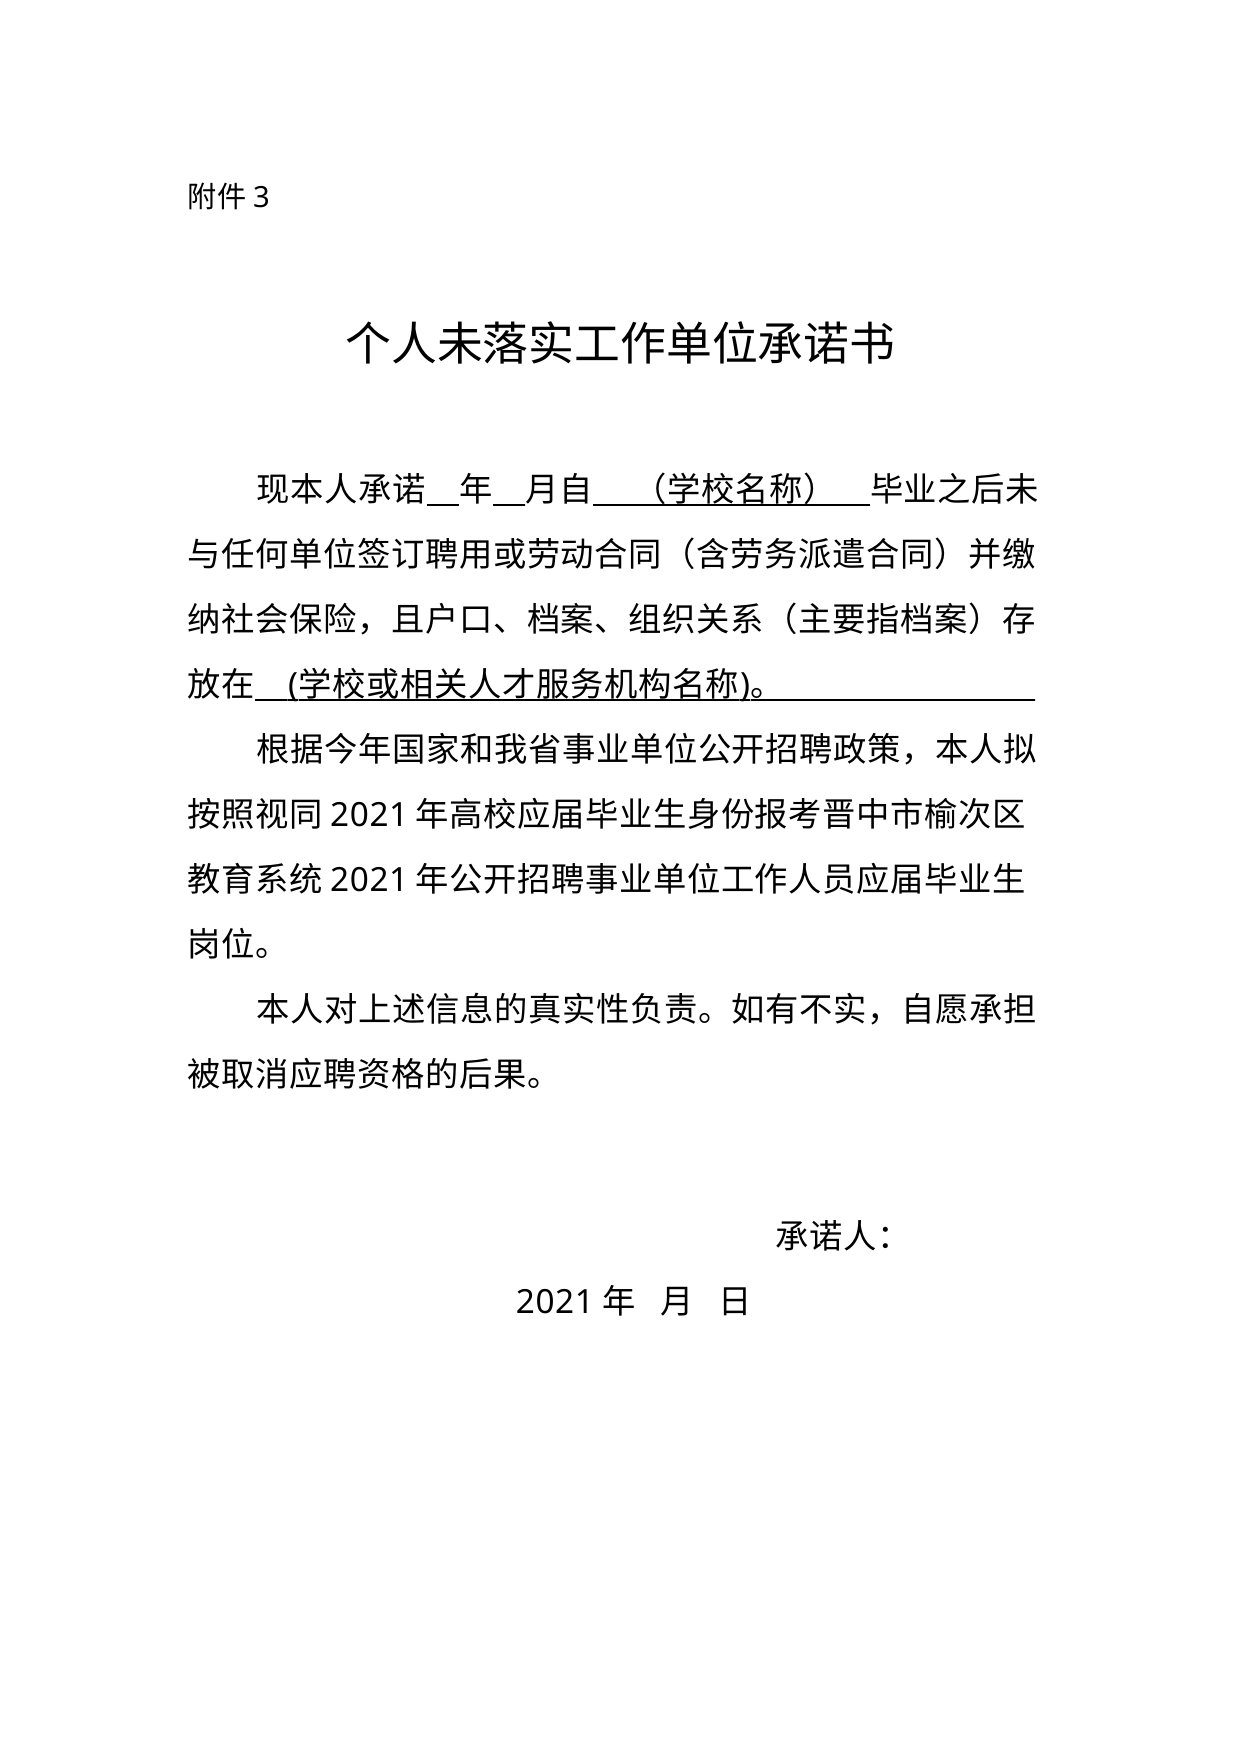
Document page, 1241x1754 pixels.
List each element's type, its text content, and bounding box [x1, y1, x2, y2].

text 附件3 [187, 162, 1053, 227]
text 2021年 月 日 [187, 1267, 1053, 1332]
text 根据今年国家和我省事业单位公开招聘政策，本人拟按照视同2021年高校应届毕业生身份报考晋中市榆次区教育系统2021年公开招聘事业单位工作人员应届毕业生岗位。 [187, 714, 1053, 974]
text 个人未落实工作单位承诺书 [187, 292, 1053, 389]
text 本人对上述信息的真实性负责。如有不实，自愿承担被取消应聘资格的后果。 [187, 974, 1053, 1104]
text 现本人承诺 年 月自 （学校名称） 毕业之后未与任何单位签订聘用或劳动合同（含劳务派遣合同）并缴纳社会保险，且户口、档案、组织关系（主要指档案）存放在 (学校或相关人才服务机构名称)。 [187, 454, 1053, 714]
text 承诺人： [187, 1202, 1053, 1267]
